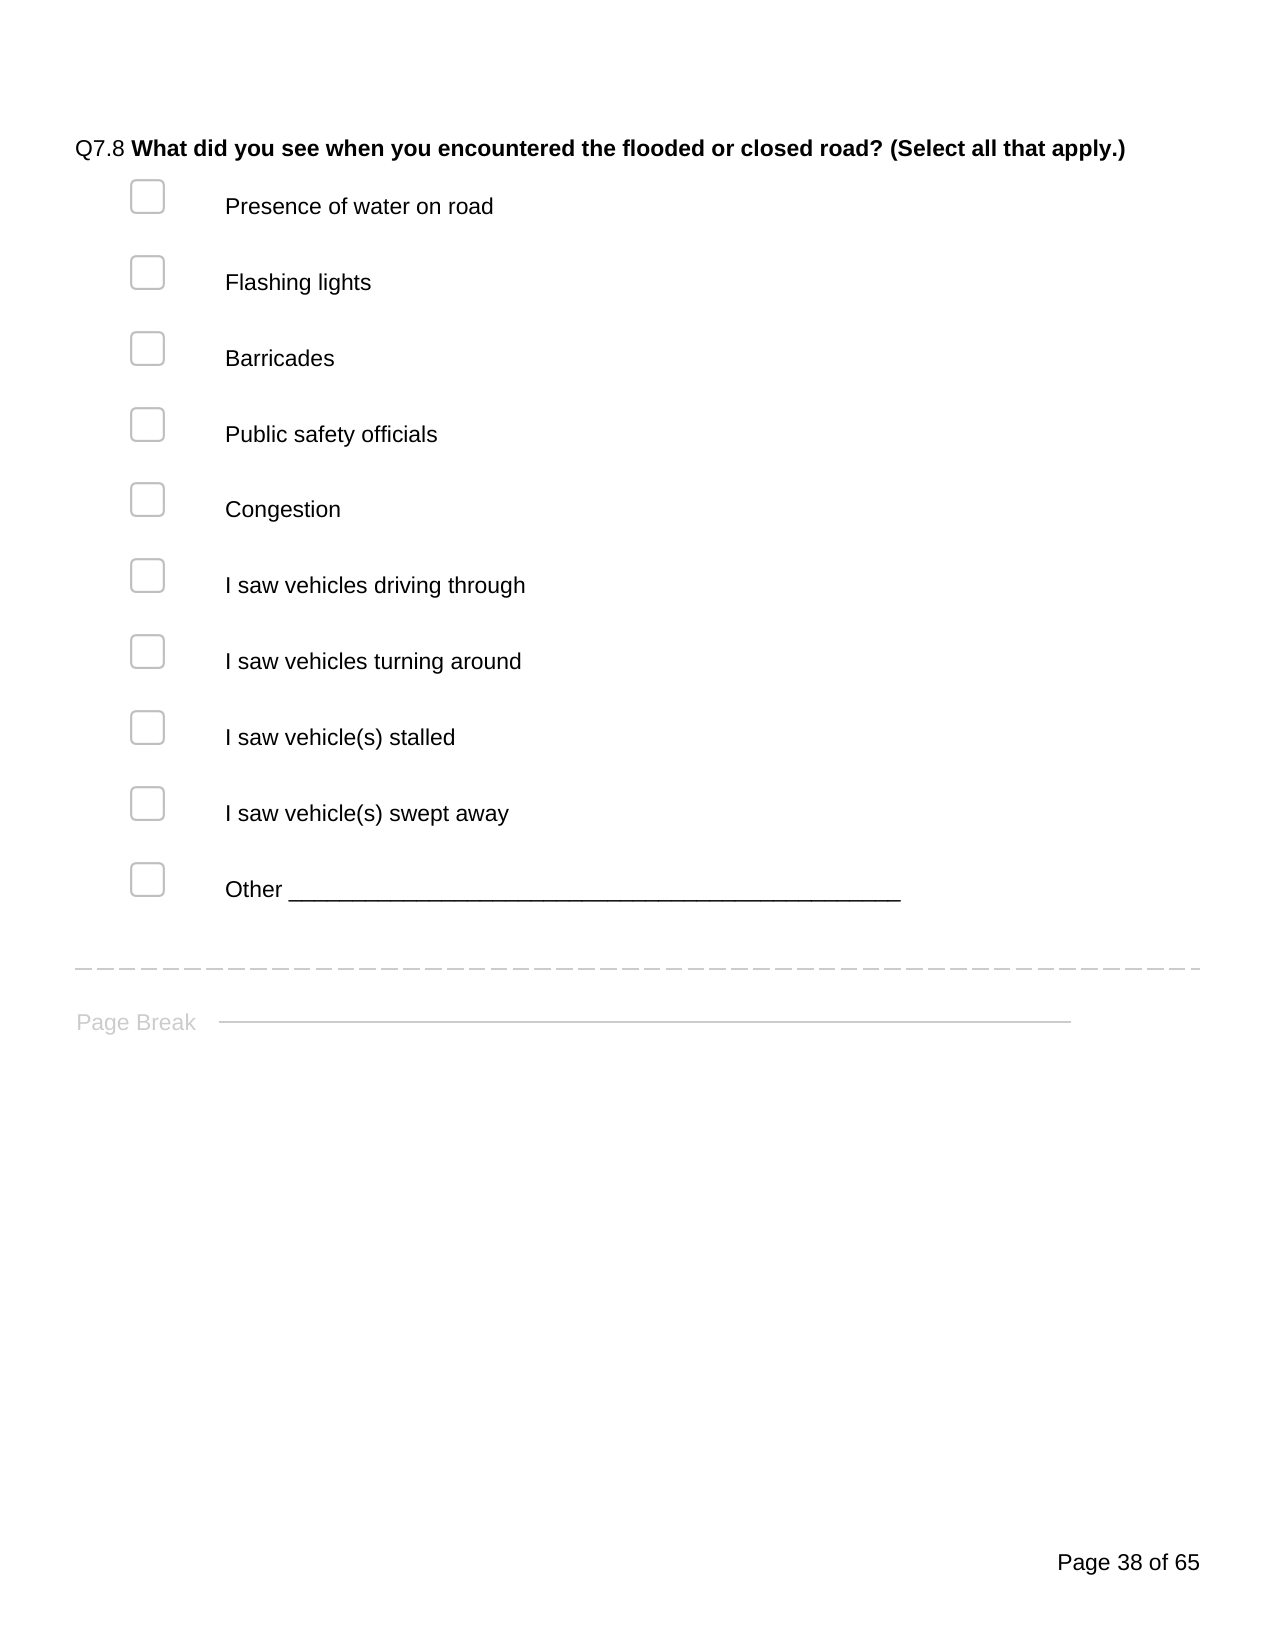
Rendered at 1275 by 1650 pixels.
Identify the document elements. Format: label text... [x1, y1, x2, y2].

list Flashing lights [112, 242, 1200, 308]
list I saw vehicles turning around [112, 621, 1200, 687]
list Presence of water on road [112, 166, 1200, 232]
table_header Page Break [75, 1009, 217, 1049]
list Public safety officials [112, 393, 1200, 459]
list I saw vehicle(s) swept away [112, 773, 1200, 839]
table_header [218, 1009, 1072, 1049]
text Q7.8 What did you see when you encountered the flooded or closed road? (Select all that apply.) [75, 135, 1200, 162]
list I saw vehicle(s) stalled [112, 697, 1200, 763]
list I saw vehicles driving through [112, 545, 1200, 611]
list Barricades [112, 317, 1200, 383]
list Other ________________________________________________ [112, 849, 1200, 915]
list Congestion [112, 469, 1200, 535]
